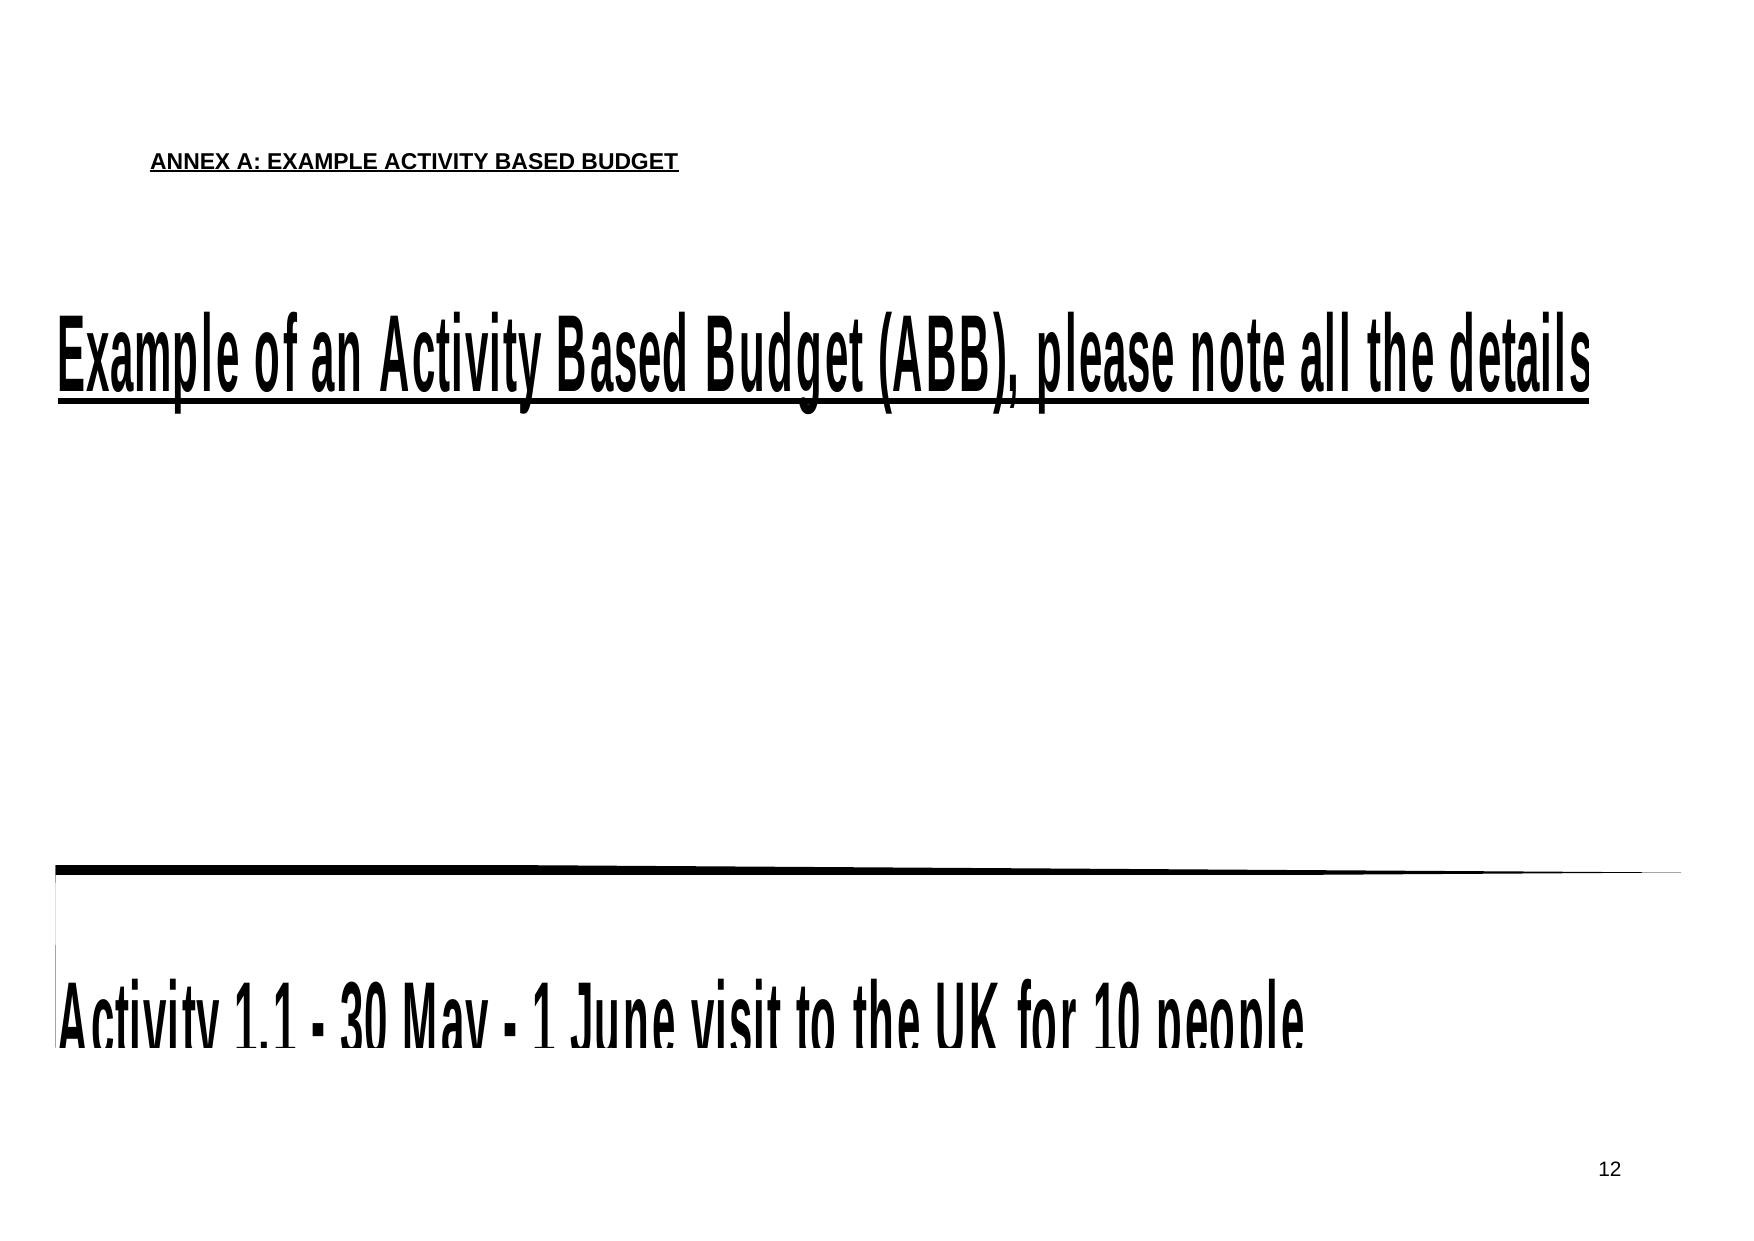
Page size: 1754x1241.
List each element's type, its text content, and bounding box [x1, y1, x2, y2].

text ANNEX A: EXAMPLE ACTIVITY BASED BUDGET [150, 148, 1621, 174]
